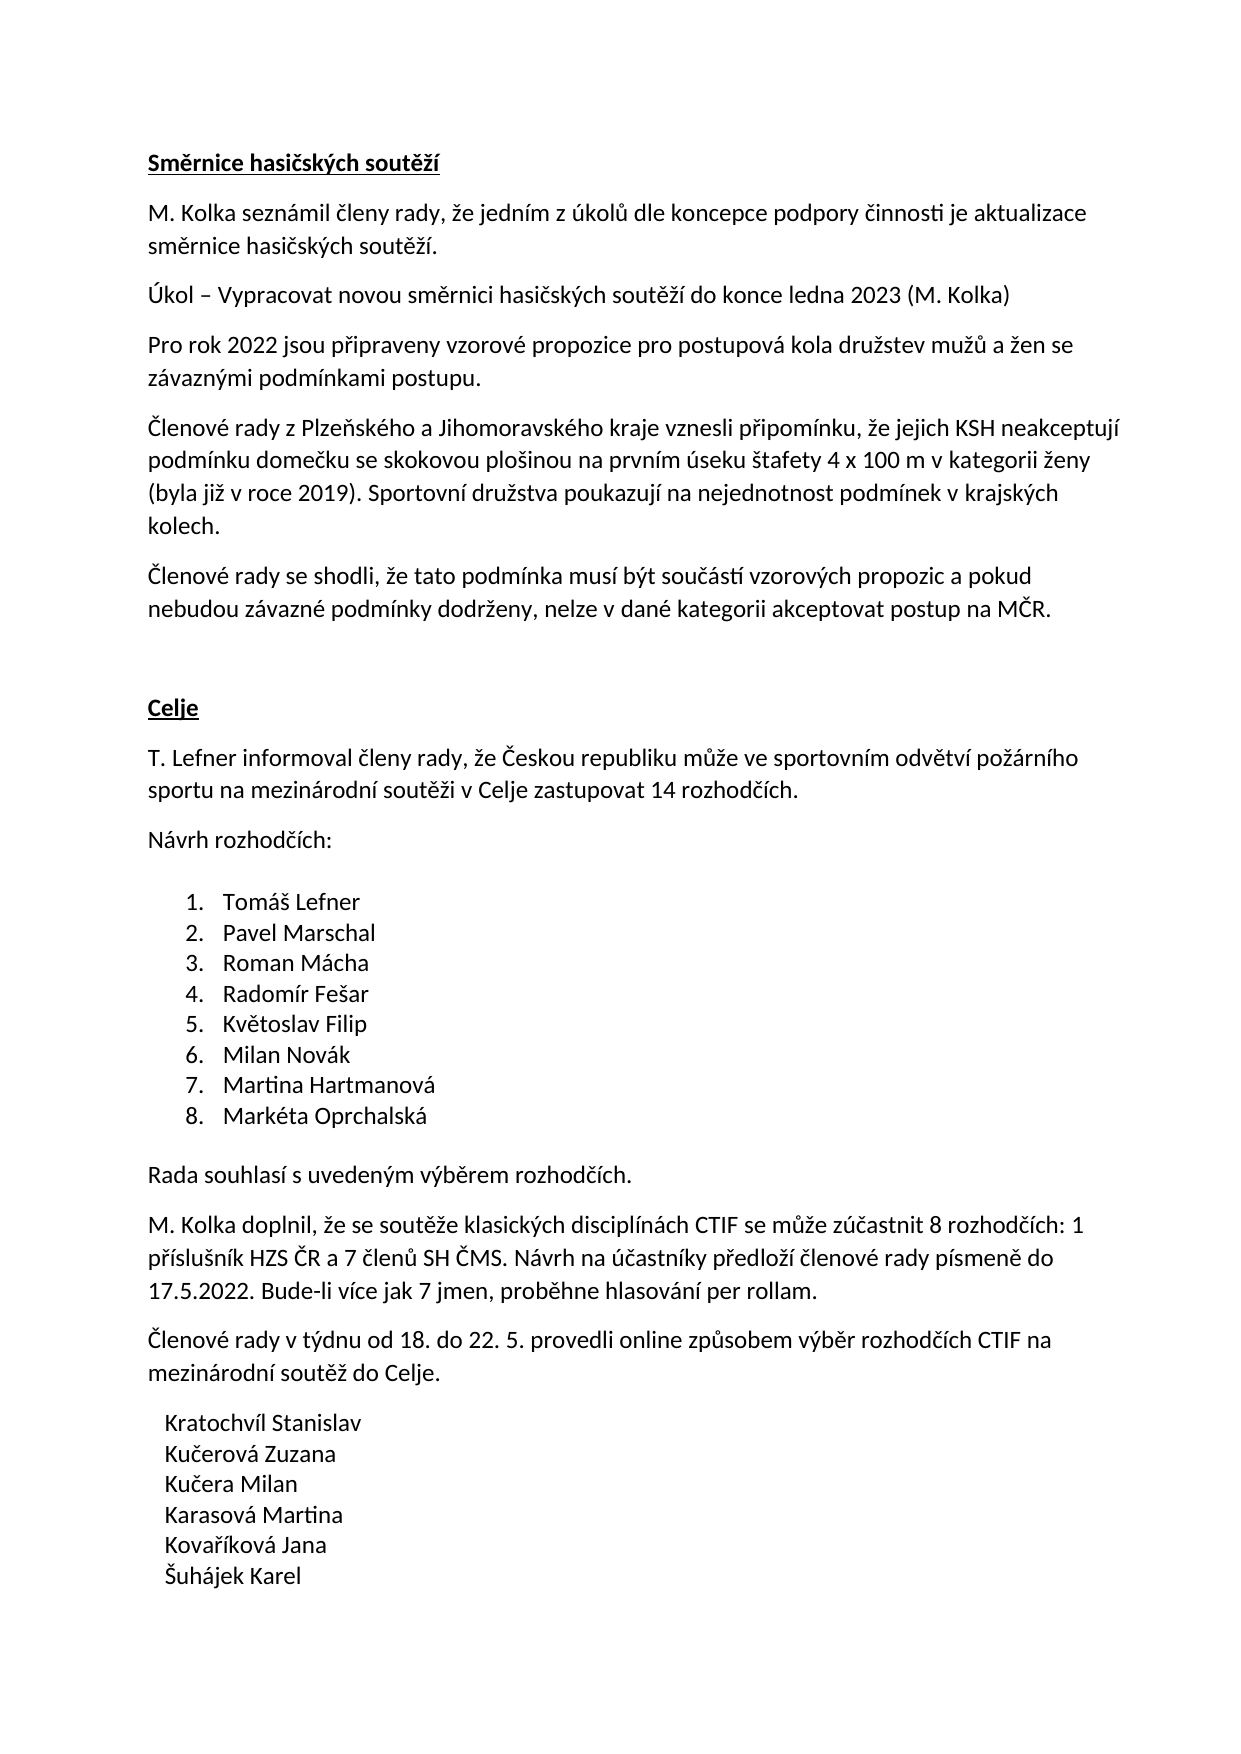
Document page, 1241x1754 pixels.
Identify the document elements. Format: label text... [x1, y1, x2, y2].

text Karasová Martina [148, 1499, 1093, 1529]
text Členové rady v týdnu od 18. do 22. 5. provedli online způsobem výběr rozhodčích CTIF na mezinárodní soutěž do Celje. [148, 1325, 1093, 1388]
text Směrnice hasičských soutěží [148, 148, 1093, 178]
text Úkol – Vypracovat novou směrnici hasičských soutěží do konce ledna 2023 (M. Kolka) [148, 280, 1093, 310]
list Pavel Marschal [185, 917, 1093, 947]
text Pro rok 2022 jsou připraveny vzorové propozice pro postupová kola družstev mužů a žen se závaznými podmínkami postupu. [148, 329, 1093, 393]
list Květoslav Filip [185, 1008, 1093, 1039]
text Kučerová Zuzana [148, 1438, 1093, 1468]
text M. Kolka seznámil členy rady, že jedním z úkolů dle koncepce podpory činnosti je aktualizace směrnice hasičských soutěží. [148, 197, 1093, 261]
text Kučera Milan [148, 1468, 1093, 1499]
list Tomáš Lefner [185, 886, 1093, 917]
text Rada souhlasí s uvedeným výběrem rozhodčích. [148, 1160, 1093, 1190]
list Martina Hartmanová [185, 1069, 1093, 1100]
text Šuhájek Karel [148, 1560, 1093, 1590]
text M. Kolka doplnil, že se soutěže klasických disciplínách CTIF se může zúčastnit 8 rozhodčích: 1 příslušník HZS ČR a 7 členů SH ČMS. Návrh na účastníky předloží členové rady písmeně do 17.5.2022. Bude-li více jak 7 jmen, proběhne hlasování per rollam. [148, 1209, 1107, 1306]
list Roman Mácha [185, 947, 1093, 978]
list Radomír Fešar [185, 978, 1093, 1008]
text Návrh rozhodčích: [148, 824, 1093, 855]
list Markéta Oprchalská [185, 1100, 1093, 1131]
text Členové rady z Plzeňského a Jihomoravského kraje vznesli připomínku, že jejich KSH neakceptují podmínku domečku se skokovou plošinou na prvním úseku štafety 4 x 100 m v kategorii ženy (byla již v roce 2019). Sportovní družstva poukazují na nejednotnost podmínek v krajských kolech. [148, 412, 1137, 541]
text Kratochvíl Stanislav [148, 1407, 1093, 1438]
text Kovaříková Jana [148, 1529, 1093, 1560]
text T. Lefner informoval členy rady, že Českou republiku může ve sportovním odvětví požárního sportu na mezinárodní soutěži v Celje zastupovat 14 rozhodčích. [148, 742, 1093, 805]
text Členové rady se shodli, že tato podmínka musí být součástí vzorových propozic a pokud nebudou závazné podmínky dodrženy, nelze v dané kategorii akceptovat postup na MČR. [148, 560, 1093, 623]
list Milan Novák [185, 1039, 1093, 1069]
text Celje [148, 692, 1093, 723]
